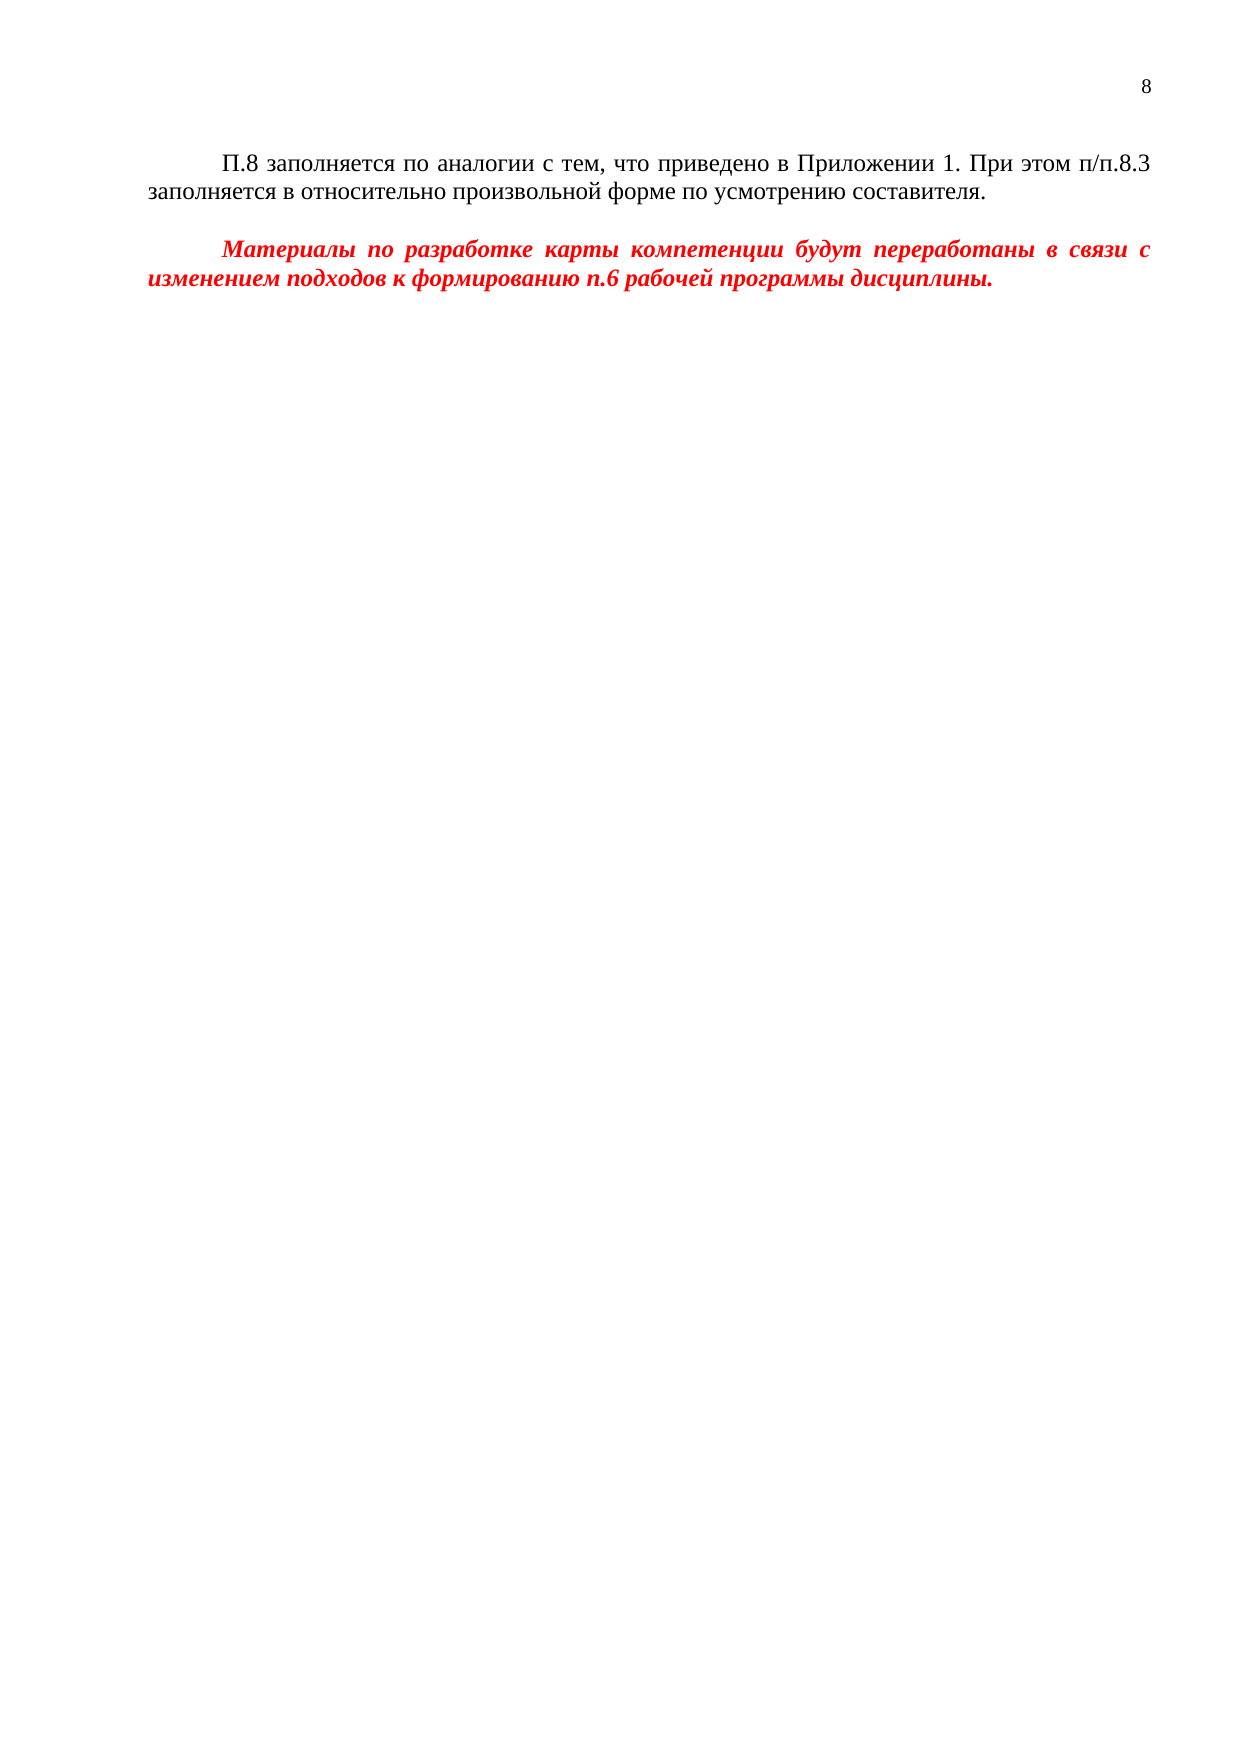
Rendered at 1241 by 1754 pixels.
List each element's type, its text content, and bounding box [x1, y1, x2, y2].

text Материалы по разработке карты компетенции будут переработаны в связи с изменением подходов к формированию п.6 рабочей программы дисциплины. [148, 234, 1152, 291]
text П.8 заполняется по аналогии с тем, что приведено в Приложении 1. При этом п/п.8.3 заполняется в относительно произвольной форме по усмотрению составителя. [148, 148, 1152, 205]
